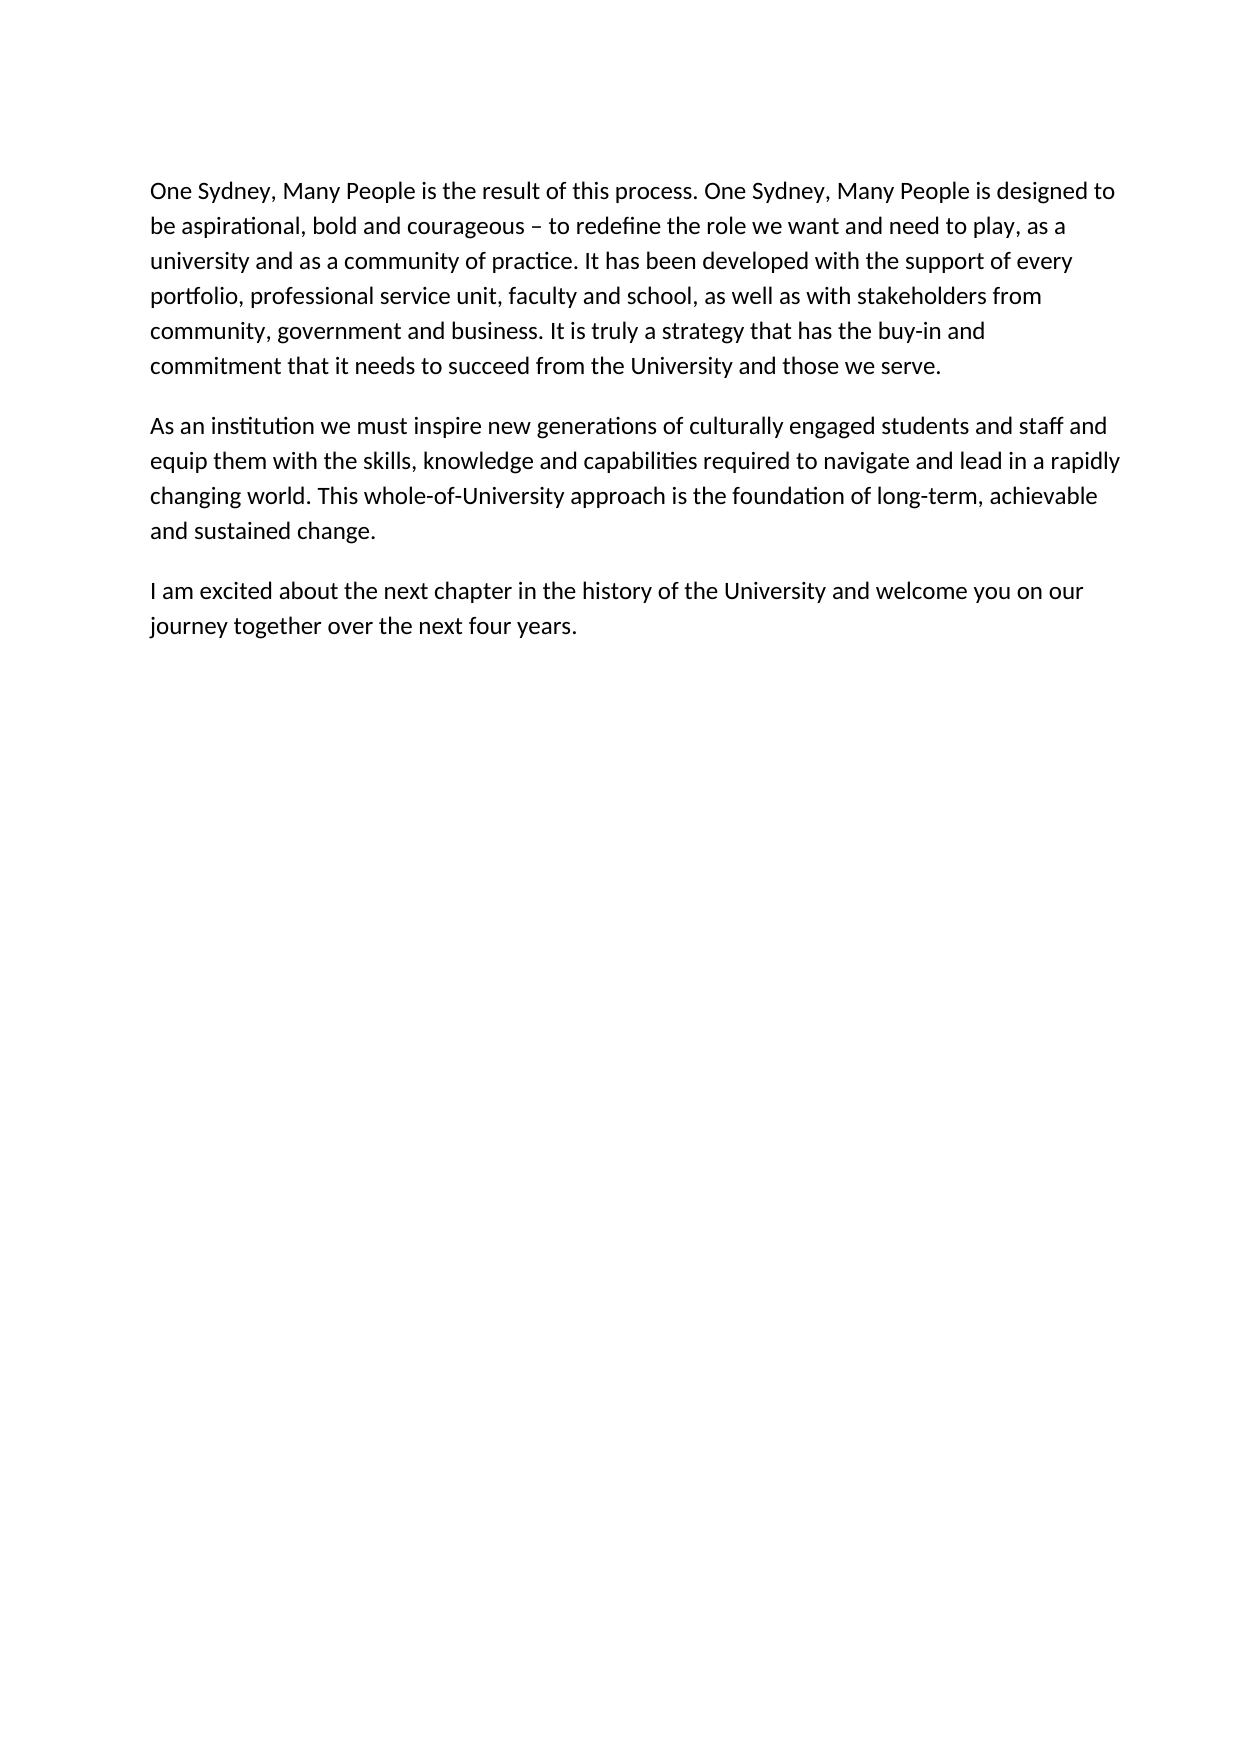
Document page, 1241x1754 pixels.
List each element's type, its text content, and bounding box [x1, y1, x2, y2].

text As an institution we must inspire new generations of culturally engaged students and staff and equip them with the skills, knowledge and capabilities required to navigate and lead in a rapidly changing world. This whole-of-University approach is the foundation of long-term, achievable and sustained change. [150, 410, 1122, 546]
text One Sydney, Many People is the result of this process. One Sydney, Many People is designed to be aspirational, bold and courageous – to redefine the role we want and need to play, as a university and as a community of practice. It has been developed with the support of every portfolio, professional service unit, faculty and school, as well as with stakeholders from community, government and business. It is truly a strategy that has the buy-in and commitment that it needs to succeed from the University and those we serve. [150, 175, 1122, 381]
text I am excited about the next chapter in the history of the University and welcome you on our journey together over the next four years. [150, 575, 1122, 641]
